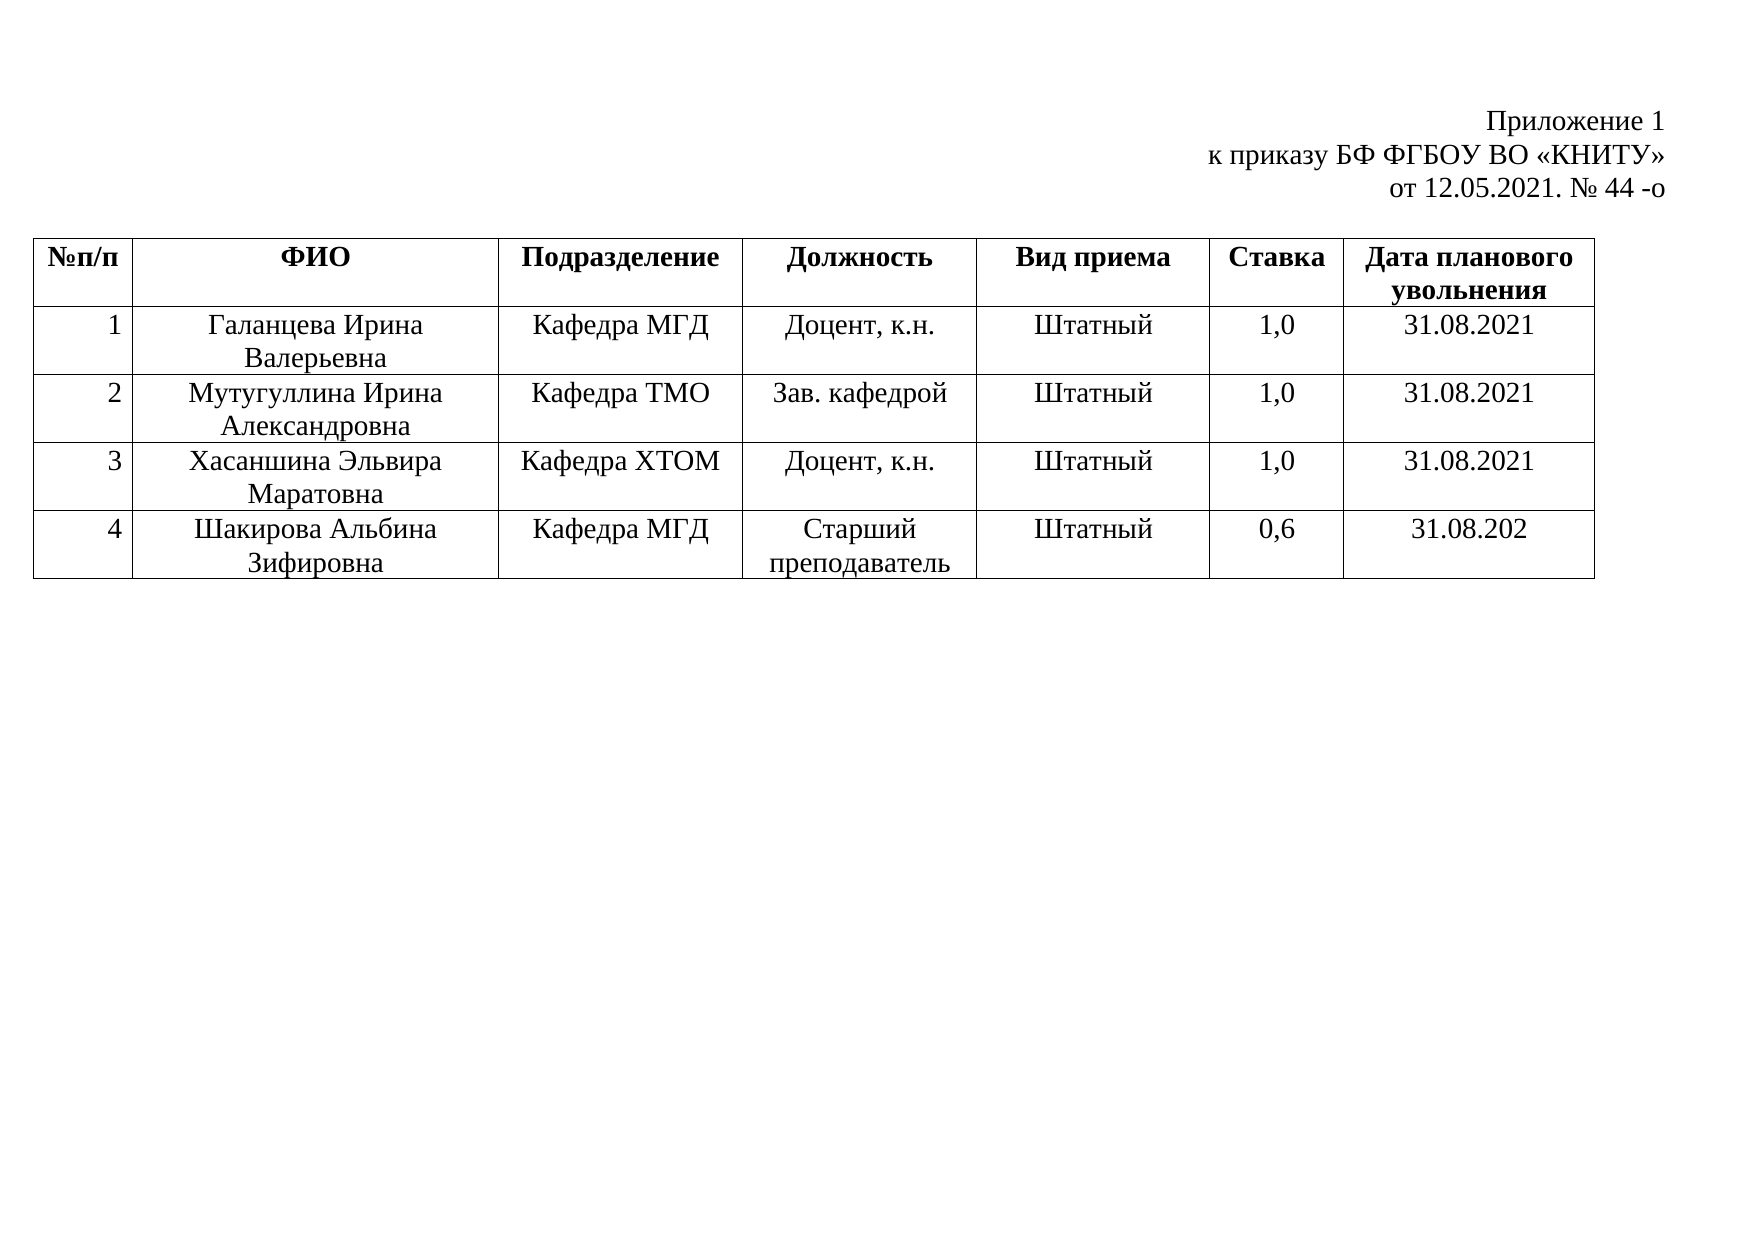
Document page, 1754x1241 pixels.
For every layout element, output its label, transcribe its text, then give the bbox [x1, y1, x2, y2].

table_cell Доцент, к.н. [743, 307, 976, 374]
table_cell Старший преподаватель [743, 511, 976, 578]
table_cell 1,0 [1210, 307, 1343, 374]
table_cell 4 [34, 511, 132, 578]
title Приложение 1 [44, 103, 1665, 137]
table_cell 0,6 [1210, 511, 1343, 578]
table_cell Кафедра ТМО [499, 375, 742, 442]
table_cell Шакирова Альбина Зифировна [133, 511, 498, 578]
table_cell Штатный [977, 375, 1209, 442]
table_header №п/п [34, 239, 132, 306]
table_cell Кафедра МГД [499, 511, 742, 578]
table_header Вид приема [977, 239, 1209, 306]
table_cell Штатный [977, 511, 1209, 578]
table_cell 1 [34, 307, 132, 374]
table_cell Зав. кафедрой [743, 375, 976, 442]
table_header ФИО [133, 239, 498, 306]
table_header Должность [743, 239, 976, 306]
table_cell Галанцева Ирина Валерьевна [133, 307, 498, 374]
table_cell Хасаншина Эльвира Маратовна [133, 443, 498, 510]
table_cell Штатный [977, 307, 1209, 374]
table_cell 1,0 [1210, 375, 1343, 442]
table_cell 3 [34, 443, 132, 510]
table_cell Кафедра МГД [499, 307, 742, 374]
table_cell Мутугуллина Ирина Александровна [133, 375, 498, 442]
title к приказу БФ ФГБОУ ВО «КНИТУ» [44, 137, 1665, 171]
table_cell Доцент, к.н. [743, 443, 976, 510]
table_cell 1,0 [1210, 443, 1343, 510]
table_cell 31.08.2021 [1344, 307, 1594, 374]
table_header Дата планового увольнения [1344, 239, 1594, 306]
table_cell 2 [34, 375, 132, 442]
table_header Подразделение [499, 239, 742, 306]
table_cell 31.08.2021 [1344, 443, 1594, 510]
table_cell Кафедра ХТОМ [499, 443, 742, 510]
table_cell 31.08.2021 [1344, 375, 1594, 442]
title от 12.05.2021. № 44 -о [44, 171, 1665, 204]
table_cell Штатный [977, 443, 1209, 510]
table_header Ставка [1210, 239, 1343, 306]
table_cell 31.08.202 [1344, 511, 1594, 578]
